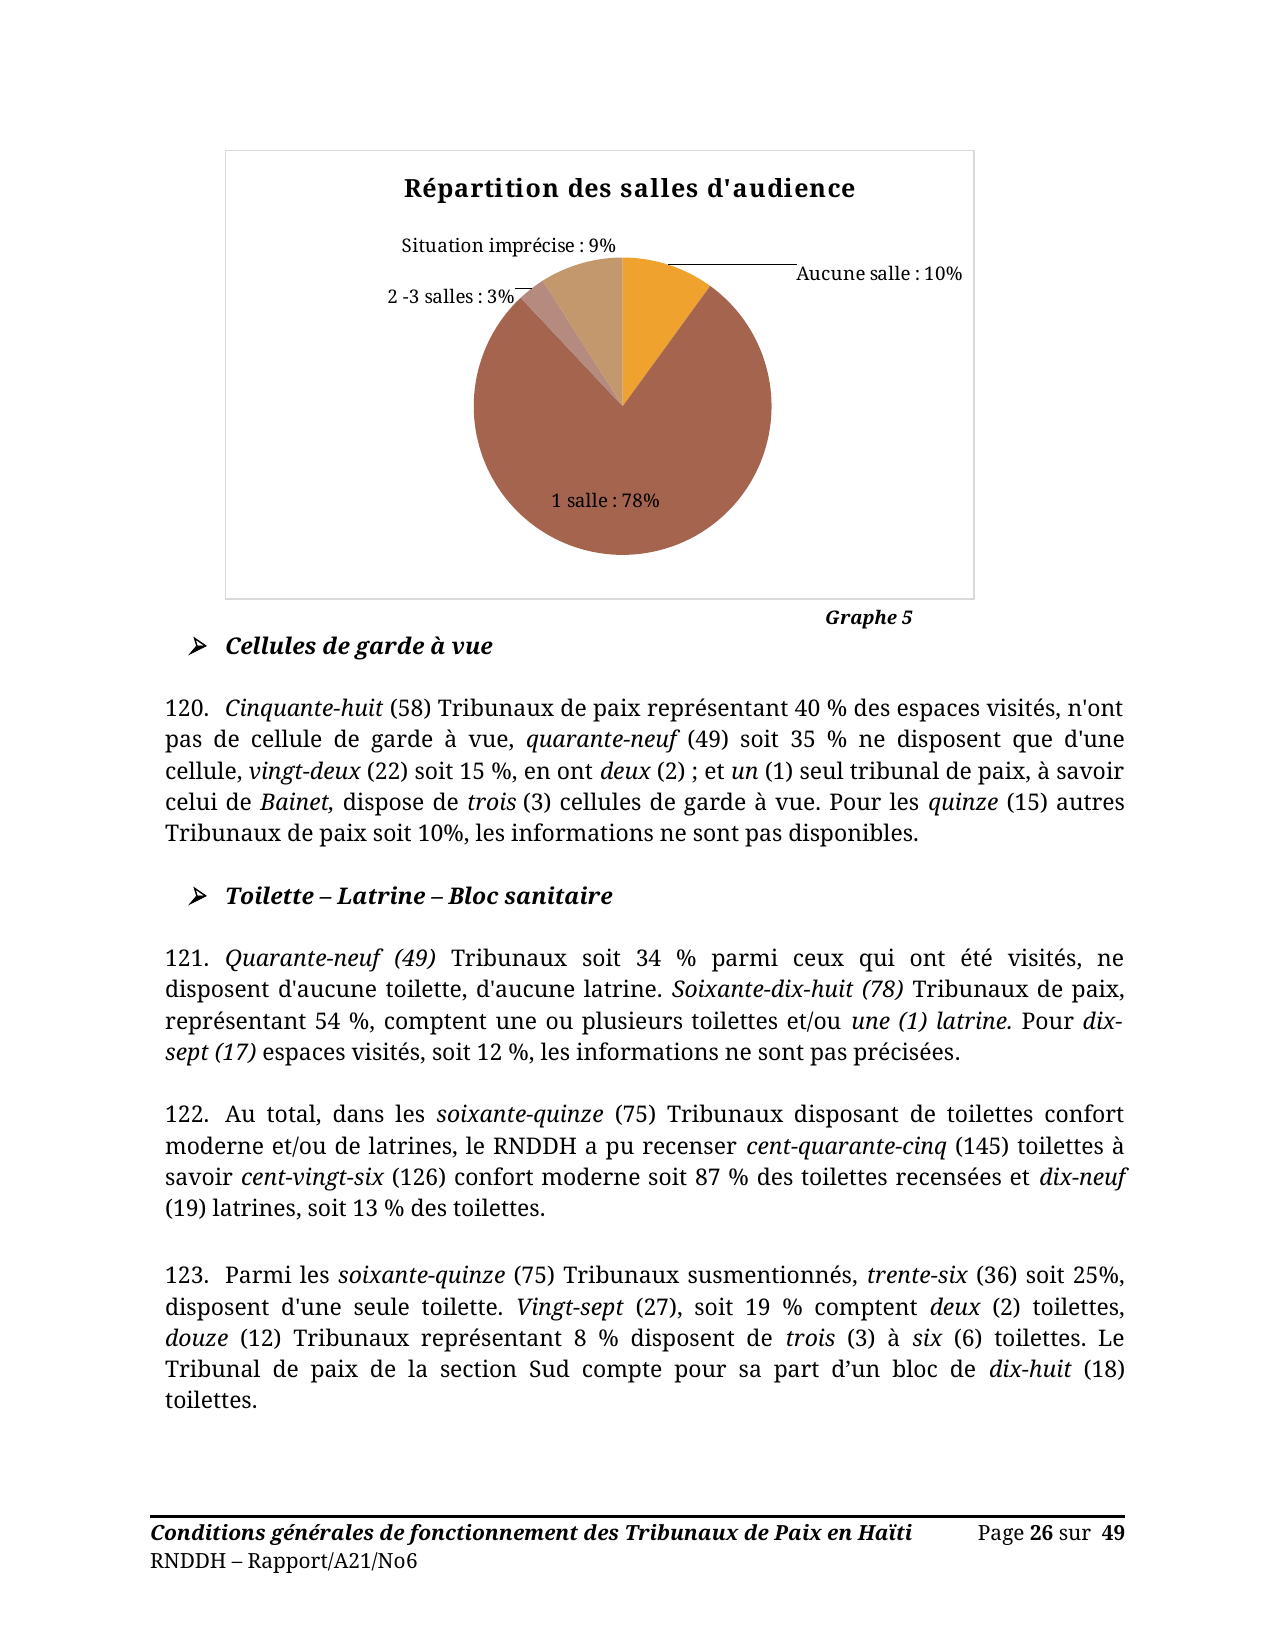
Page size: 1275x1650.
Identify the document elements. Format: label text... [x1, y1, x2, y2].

list Toilette – Latrine – Bloc sanitaire [187, 880, 1125, 911]
list Cinquante-huit (58) Tribunaux de paix représentant 40 % des espaces visités, n'ont pas de cellule de garde à vue, quarante-neuf (49) soit 35 % ne disposent que d'une cellule, vingt-deux (22) soit 15 %, en ont deux (2) ; et un (1) seul tribunal de paix, à savoir celui de Bainet, dispose de trois (3) cellules de garde à vue. Pour les quinze (15) autres Tribunaux de paix soit 10%, les informations ne sont pas disponibles. [165, 692, 1125, 848]
list Graphe 5 [165, 604, 1125, 630]
list Au total, dans les soixante-quinze (75) Tribunaux disposant de toilettes confort moderne et/ou de latrines, le RNDDH a pu recenser cent-quarante-cinq (145) toilettes à savoir cent-vingt-six (126) confort moderne soit 87 % des toilettes recensées et dix-neuf (19) latrines, soit 13 % des toilettes. [165, 1098, 1125, 1223]
list Quarante-neuf (49) Tribunaux soit 34 % parmi ceux qui ont été visités, ne disposent d'aucune toilette, d'aucune latrine. Soixante-dix-huit (78) Tribunaux de paix, représentant 54 %, comptent une ou plusieurs toilettes et/ou une (1) latrine. Pour dix-sept (17) espaces visités, soit 12 %, les informations ne sont pas précisées. [165, 942, 1125, 1067]
list Cellules de garde à vue [187, 630, 1125, 661]
list Parmi les soixante-quinze (75) Tribunaux susmentionnés, trente-six (36) soit 25%, disposent d'une seule toilette. Vingt-sept (27), soit 19 % comptent deux (2) toilettes, douze (12) Tribunaux représentant 8 % disposent de trois (3) à six (6) toilettes. Le Tribunal de paix de la section Sud compte pour sa part d’un bloc de dix-huit (18) toilettes. [165, 1259, 1125, 1416]
